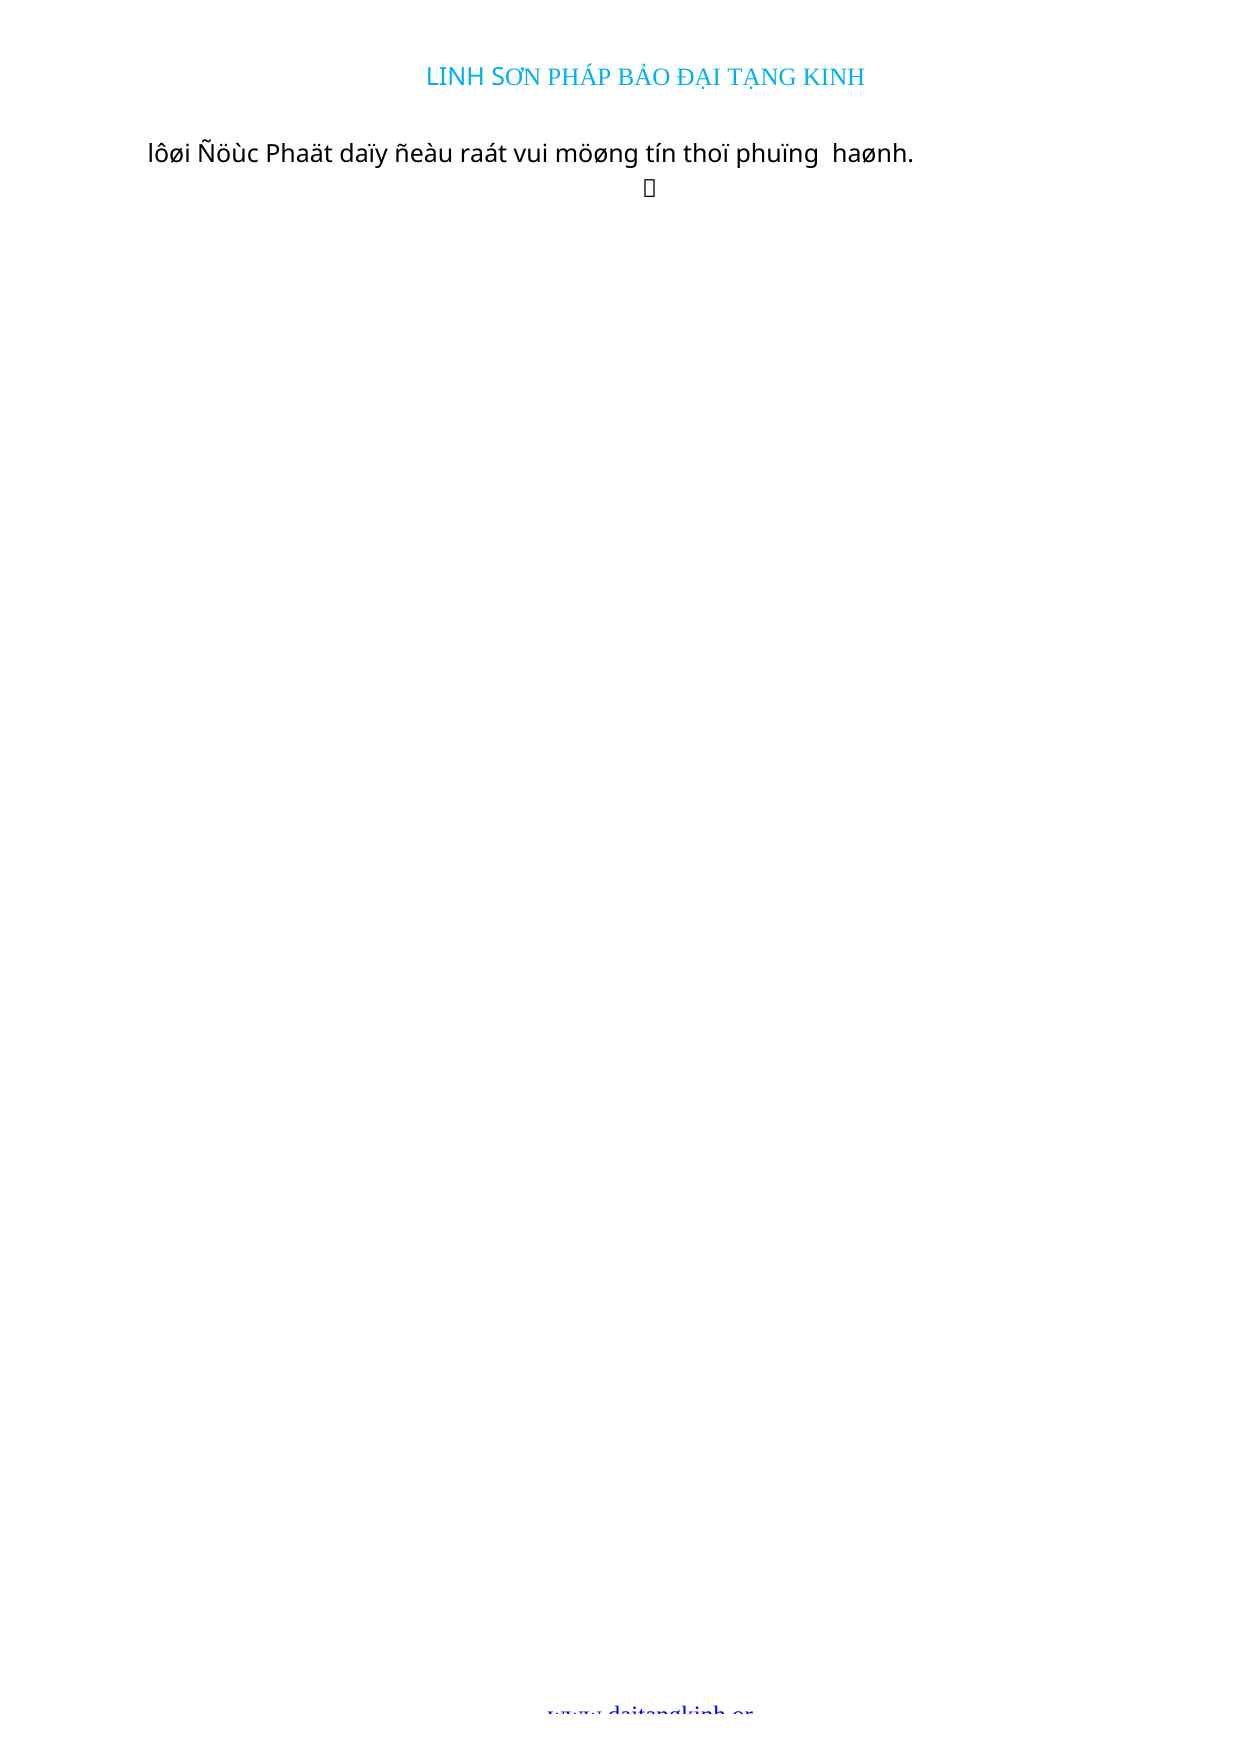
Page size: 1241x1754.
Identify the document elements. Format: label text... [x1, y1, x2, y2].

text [147, 135, 1093, 169]
text  [194, 170, 1105, 204]
